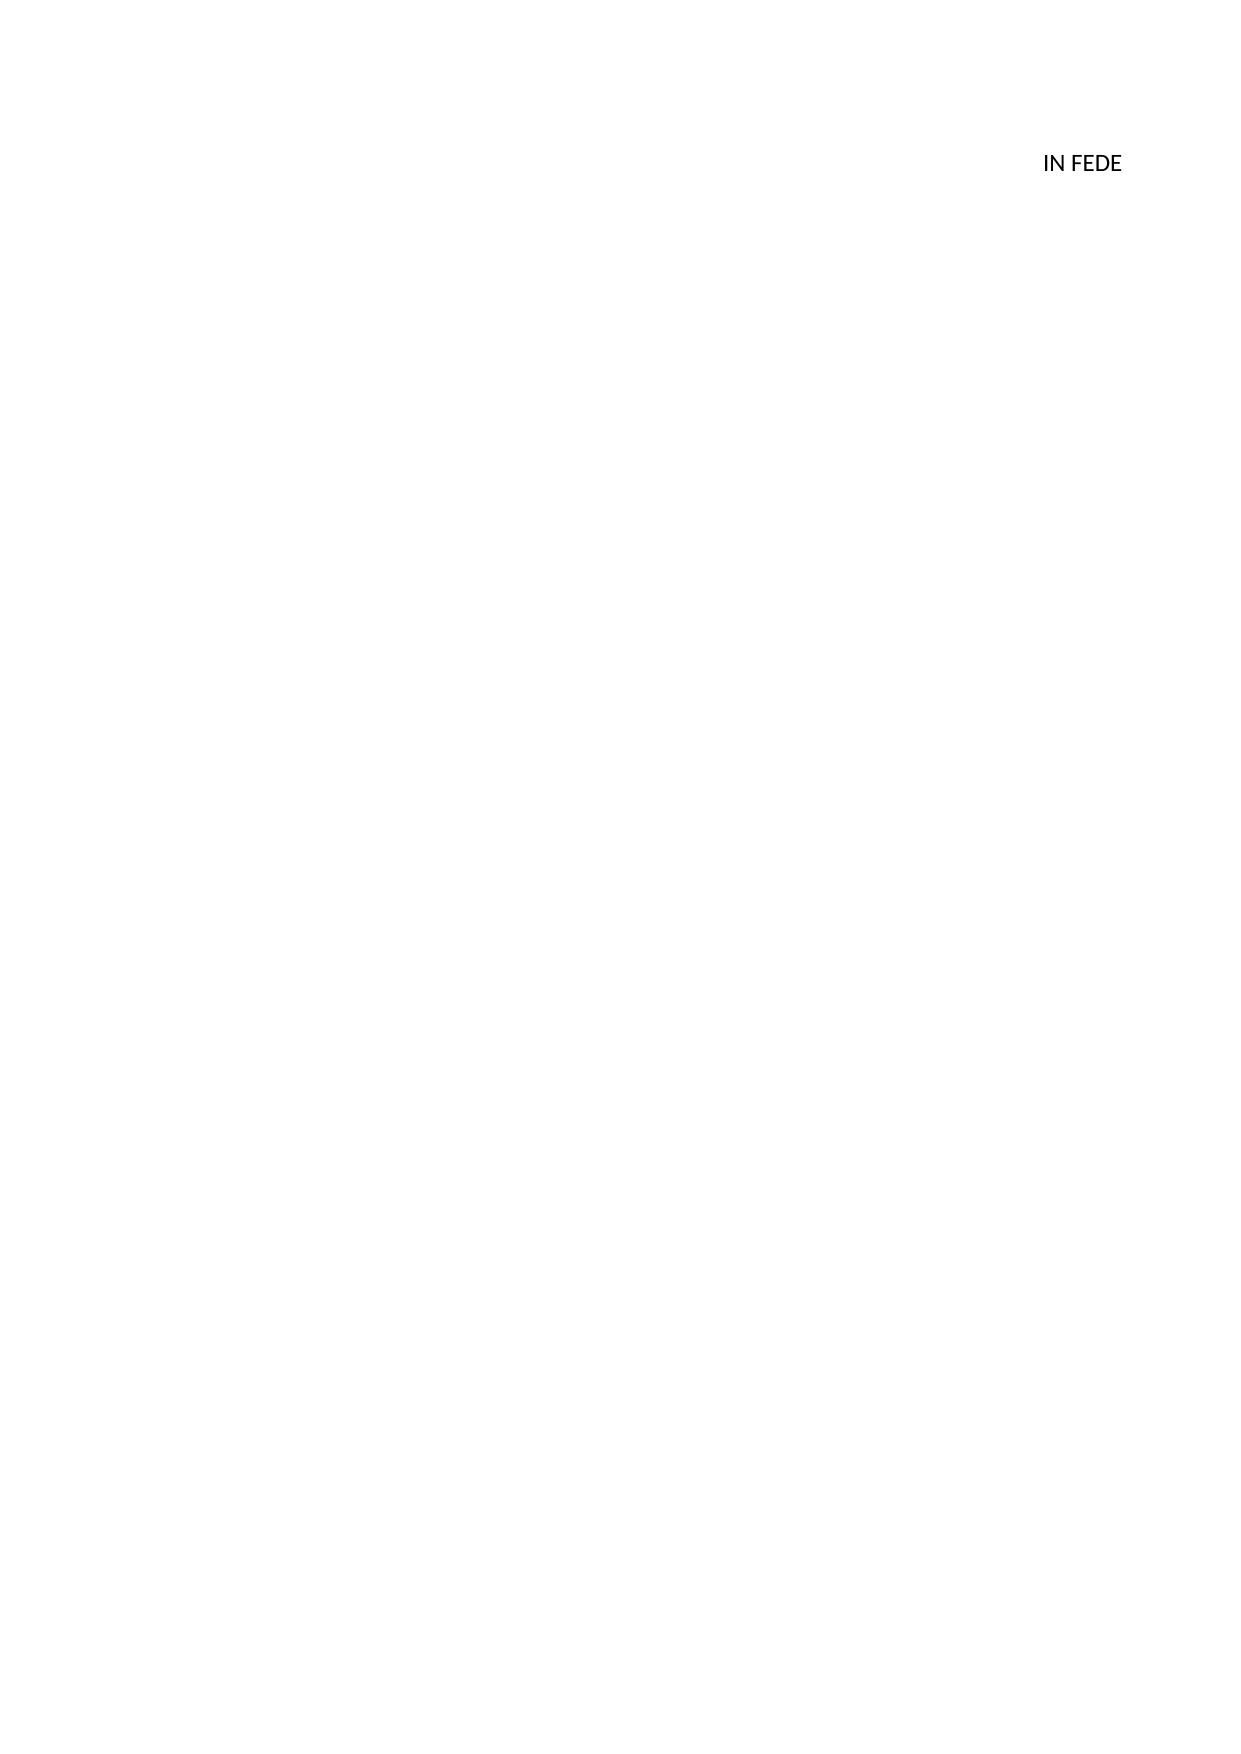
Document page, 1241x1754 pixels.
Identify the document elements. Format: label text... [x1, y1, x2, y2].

text IN FEDE [118, 148, 1122, 178]
